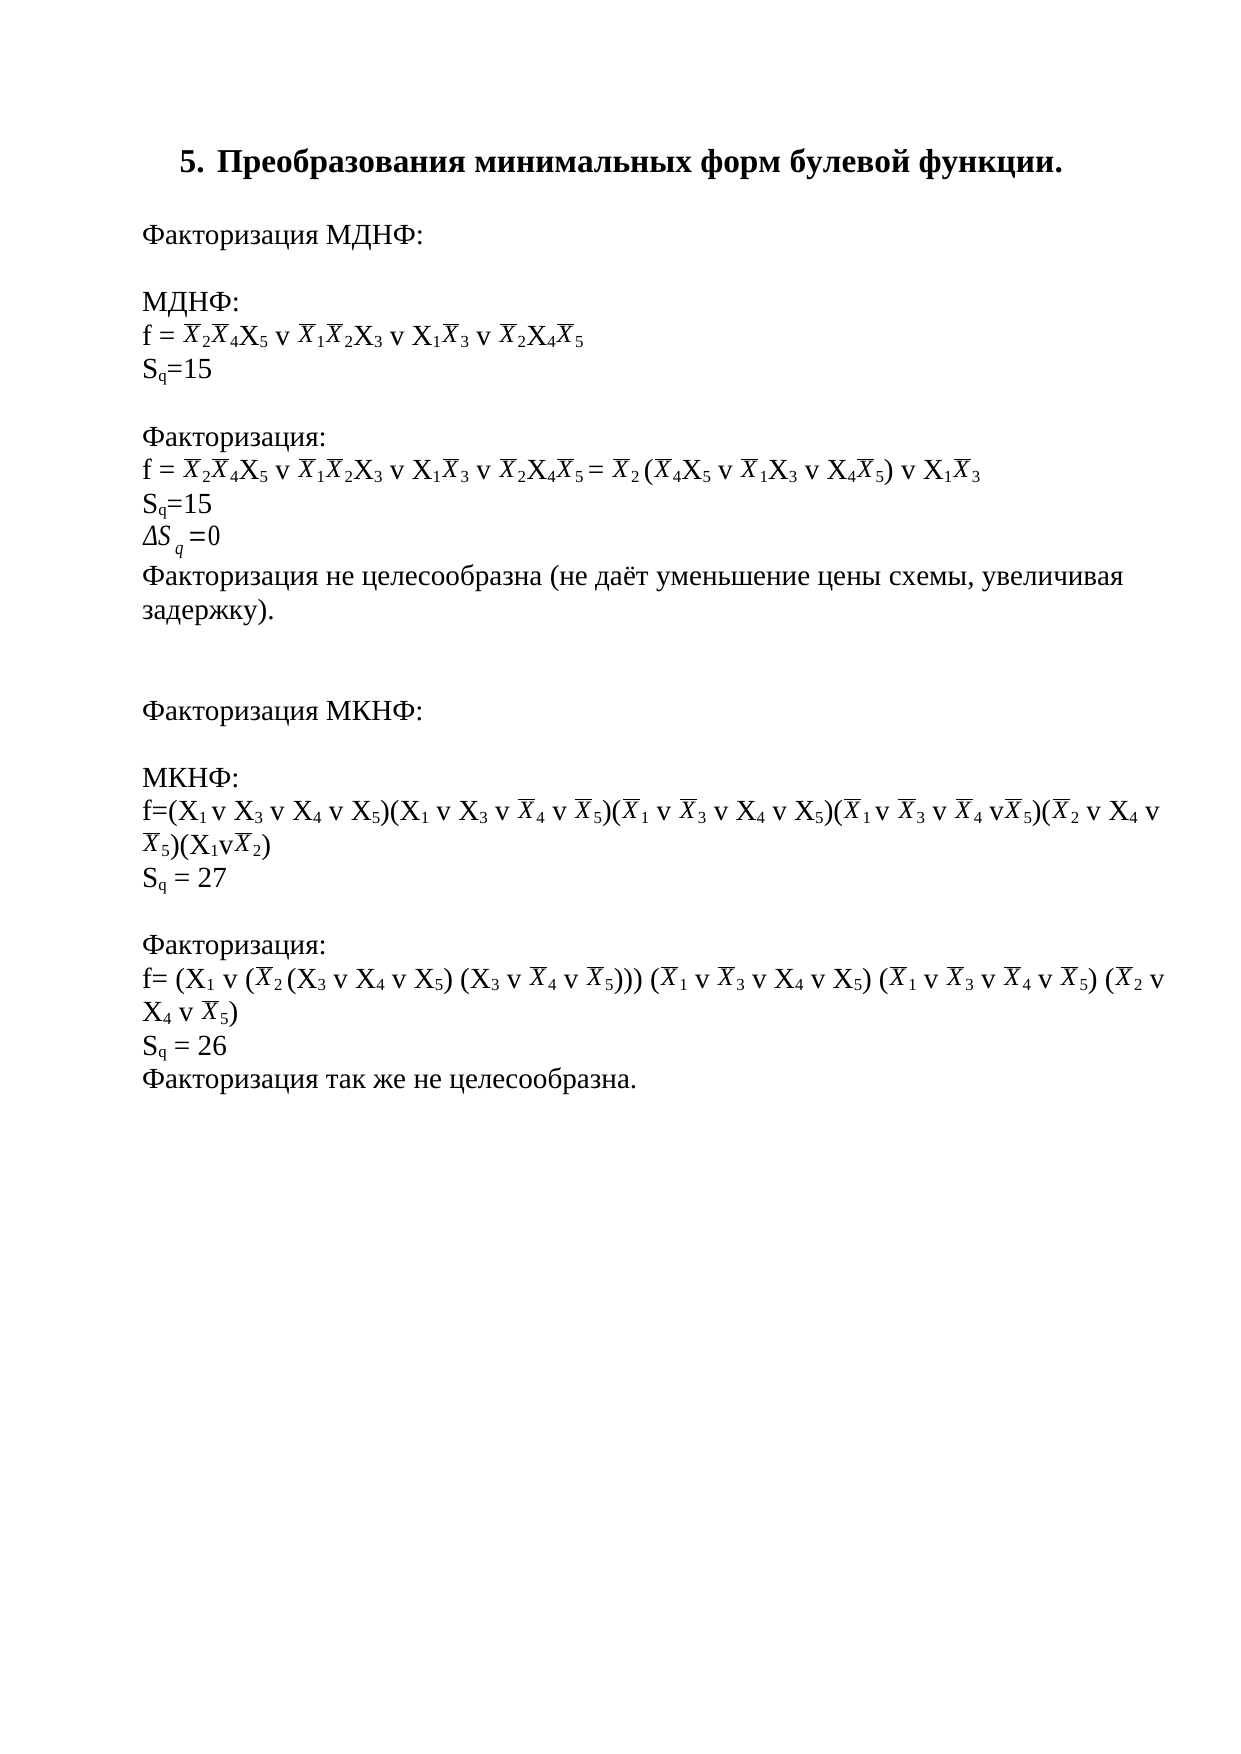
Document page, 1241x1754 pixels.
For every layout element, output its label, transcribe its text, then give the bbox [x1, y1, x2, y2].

text Sq=15 [142, 486, 1181, 519]
text Факторизация не целесообразна (не даёт уменьшение цены схемы, увеличивая задержку). [142, 558, 1181, 626]
text Факторизация МДНФ: [142, 217, 1181, 251]
text Sq = 27 [142, 860, 1181, 894]
text МКНФ: [142, 760, 1181, 793]
text f = 24X5 v 12X3 v X13 v 2X45 = 2 (4X5 v 1X3 v X45) v X13 [142, 452, 1181, 486]
text Sq=15 [142, 352, 1181, 385]
text Факторизация так же не целесообразна. [142, 1062, 1181, 1095]
text МДНФ: [142, 284, 1181, 318]
text Факторизация МКНФ: [142, 693, 1181, 726]
text Факторизация: [142, 419, 1181, 452]
text f=(X1 v X3 v X4 v X5)(X1 v X3 v 4 v 5)(1 v 3 v X4 v X5)(1 v 3 v 4 v5)(2 v X4 v 5)(X1v2) [142, 793, 1181, 860]
text f = 24X5 v 12X3 v X13 v 2X45 [142, 318, 1181, 352]
list Преобразования минимальных форм булевой функции. [179, 141, 1181, 179]
text Sq = 26 [142, 1028, 1181, 1062]
text Факторизация: [142, 927, 1181, 961]
text f= (X1 v (2 (X3 v X4 v X5) (X3 v 4 v 5))) (1 v 3 v X4 v X5) (1 v 3 v 4 v 5) (2 v X4 v 5) [142, 961, 1181, 1028]
